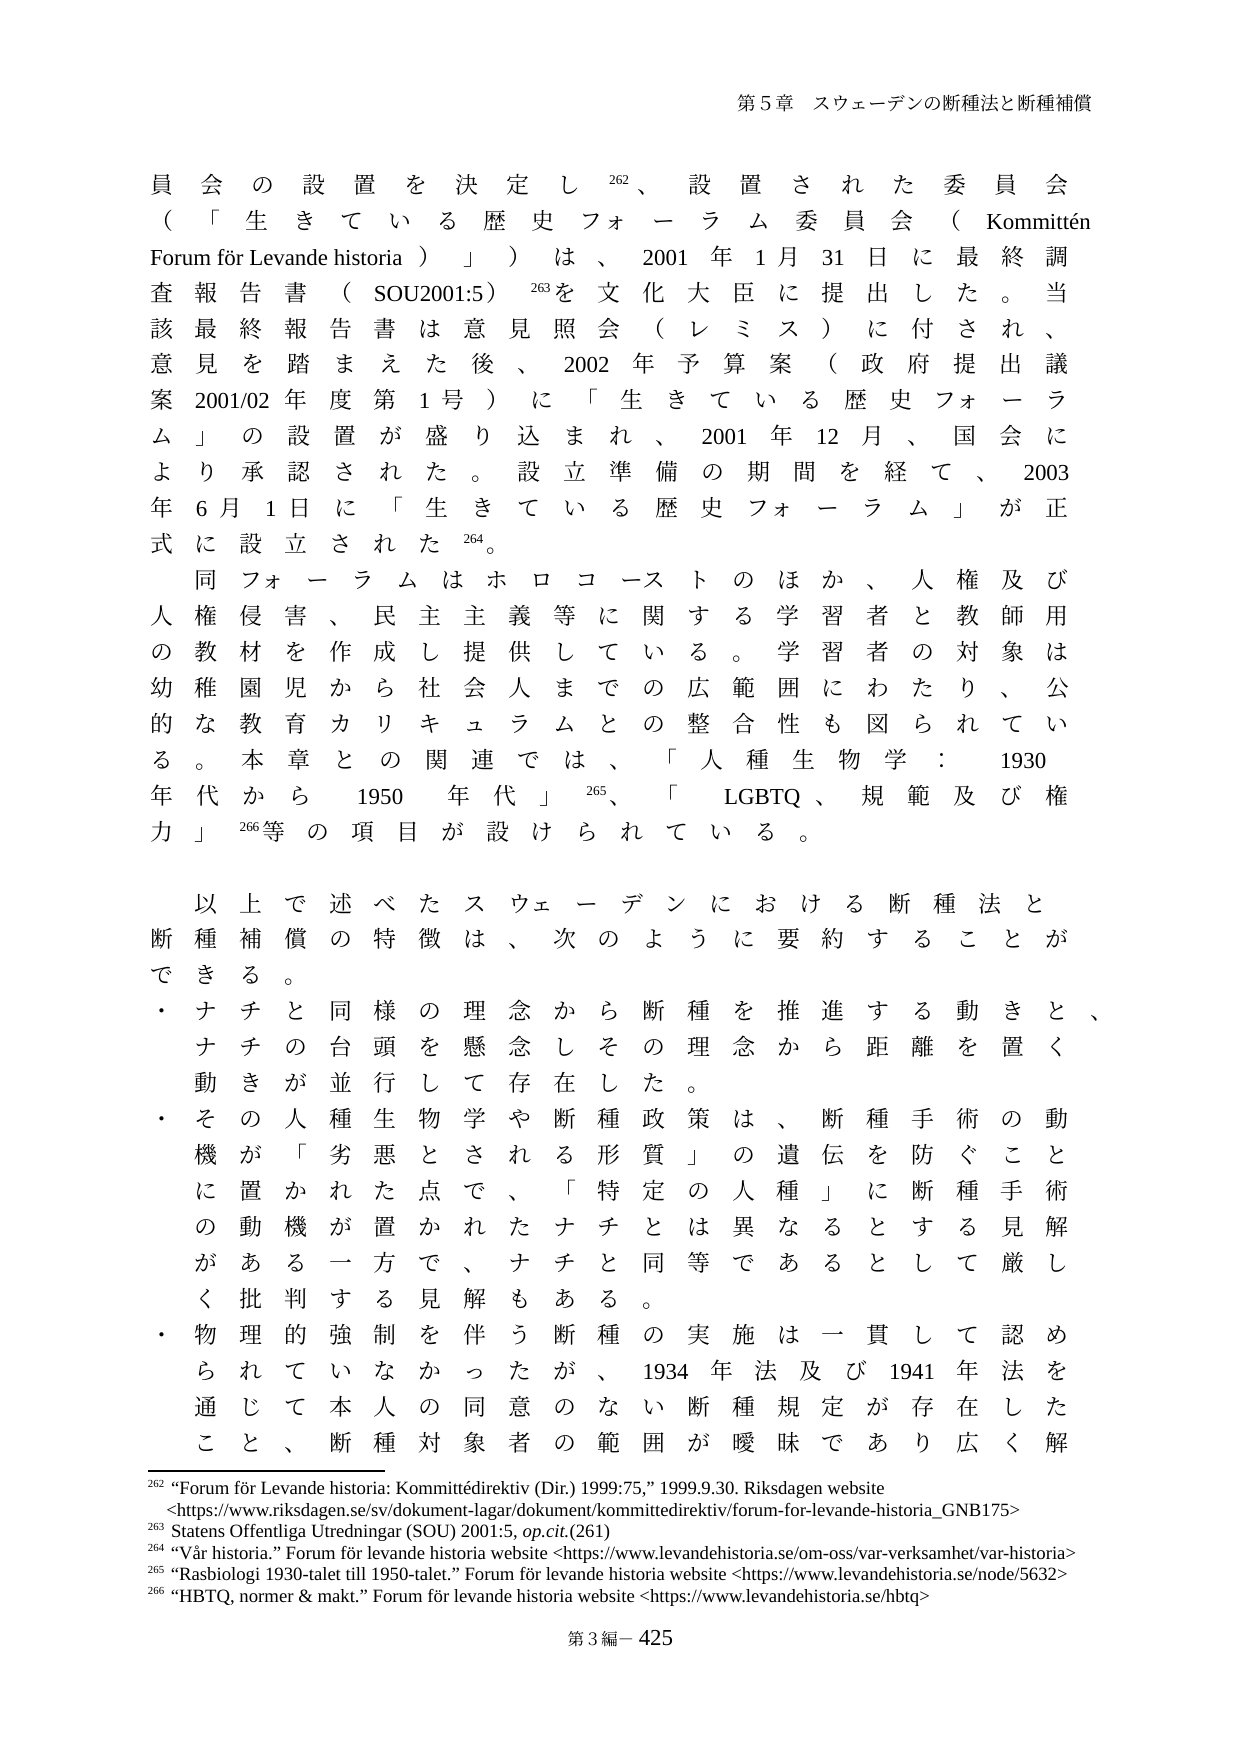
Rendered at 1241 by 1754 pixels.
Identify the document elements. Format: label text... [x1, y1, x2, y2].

text 同フォーラムはホロコーストのほか、人権及び人権侵害、民主主義等に関する学習者と教師用の教材を作成し提供している。学習者の対象は幼稚園児から社会人までの広範囲にわたり、公的な教育カリキュラムとの整合性も図られている。本章との関連では、「人種生物学：1930年代から1950年代」、「LGBTQ、規範及び権力」等の項目が設けられている。 [150, 561, 1090, 848]
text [150, 1315, 1090, 1459]
text ・ナチと同様の理念から断種を推進する動きと、ナチの台頭を懸念しその理念から距離を置く動きが並行して存在した。 [150, 992, 1090, 1100]
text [150, 165, 1090, 561]
text 以上で述べたスウェーデンにおける断種法と断種補償の特徴は、次のように要約することができる。 [150, 884, 1090, 992]
text ・その人種生物学や断種政策は、断種手術の動機が「劣悪とされる形質」の遺伝を防ぐことに置かれた点で、「特定の人種」に断種手術の動機が置かれたナチとは異なるとする見解がある一方で、ナチと同等であるとして厳しく批判する見解もある。 [150, 1100, 1090, 1315]
